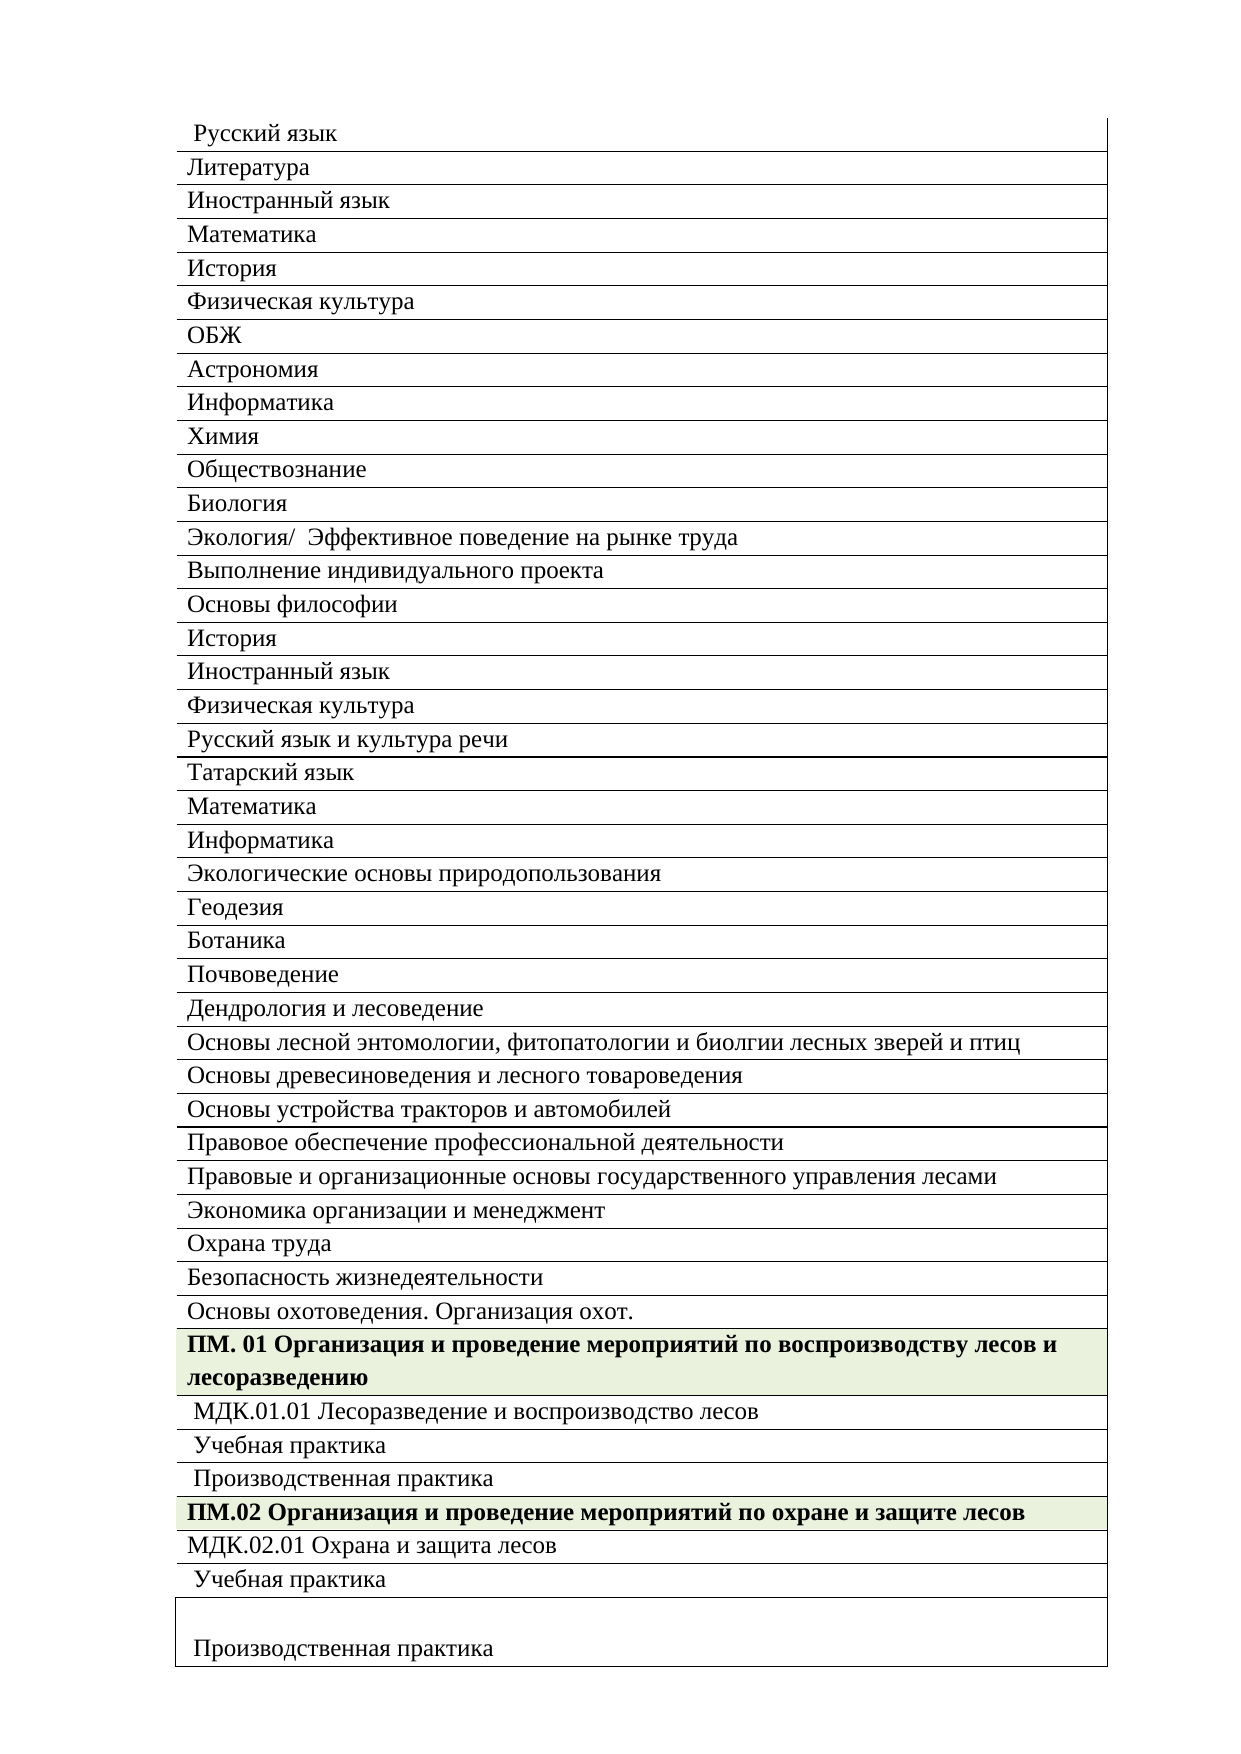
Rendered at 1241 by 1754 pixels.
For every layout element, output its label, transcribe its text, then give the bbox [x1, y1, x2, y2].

table_cell Физическая культура [176, 286, 1107, 319]
table_cell История [176, 253, 1107, 285]
table_cell Иностранный язык [176, 656, 1107, 689]
table_cell Основы устройства тракторов и автомобилей [176, 1094, 1107, 1126]
table_cell Информатика [176, 825, 1107, 857]
table_header Русский язык [176, 118, 1107, 151]
table_cell Информатика [176, 387, 1107, 420]
table_cell МДК.01.01 Лесоразведение и воспроизводство лесов [176, 1396, 1107, 1429]
table_cell Ботаника [176, 926, 1107, 958]
table_cell Экологические основы природопользования [176, 858, 1107, 891]
table_cell Основы философии [176, 589, 1107, 622]
table_cell История [176, 623, 1107, 655]
table_cell Основы древесиноведения и лесного товароведения [176, 1060, 1107, 1093]
table_cell ПМ. 01 Организация и проведение мероприятий по воспроизводству лесов и лесоразведению [176, 1329, 1107, 1395]
table_cell Производственная практика [176, 1598, 1107, 1666]
table_cell ОБЖ [176, 320, 1107, 353]
table_cell Правовые и организационные основы государственного управления лесами [176, 1161, 1107, 1194]
table_cell Физическая культура [176, 690, 1107, 723]
table_cell Математика [176, 791, 1107, 824]
table_cell Почвоведение [176, 959, 1107, 992]
table_cell Обществознание [176, 455, 1107, 487]
table_cell МДК.02.01 Охрана и защита лесов [176, 1531, 1107, 1563]
table_cell Основы охотоведения. Организация охот. [176, 1296, 1107, 1328]
table_cell Биология [176, 488, 1107, 521]
table_cell Химия [176, 421, 1107, 453]
table_cell Астрономия [176, 354, 1107, 386]
table_cell Безопасность жизнедеятельности [176, 1262, 1107, 1295]
table_cell Выполнение индивидуального проекта [176, 556, 1107, 588]
table_cell Учебная практика [176, 1430, 1107, 1462]
table_cell Экономика организации и менеджмент [176, 1195, 1107, 1227]
table_cell Литература [176, 152, 1107, 184]
table_cell Основы лесной энтомологии, фитопатологии и биолгии лесных зверей и птиц [176, 1027, 1107, 1059]
table_cell Производственная практика [176, 1463, 1107, 1496]
table_cell Дендрология и лесоведение [176, 993, 1107, 1026]
table_cell Охрана труда [176, 1229, 1107, 1261]
table_cell Учебная практика [176, 1564, 1107, 1597]
table_cell Русский язык и культура речи [176, 724, 1107, 756]
table_cell Иностранный язык [176, 185, 1107, 218]
table_cell Татарский язык [176, 757, 1107, 790]
table_cell Правовое обеспечение профессиональной деятельности [176, 1127, 1107, 1160]
table_cell Экология/ Эффективное поведение на рынке труда [176, 522, 1107, 554]
table_cell Геодезия [176, 892, 1107, 924]
table_cell ПМ.02 Организация и проведение мероприятий по охране и защите лесов [176, 1497, 1107, 1529]
table_cell Математика [176, 219, 1107, 252]
